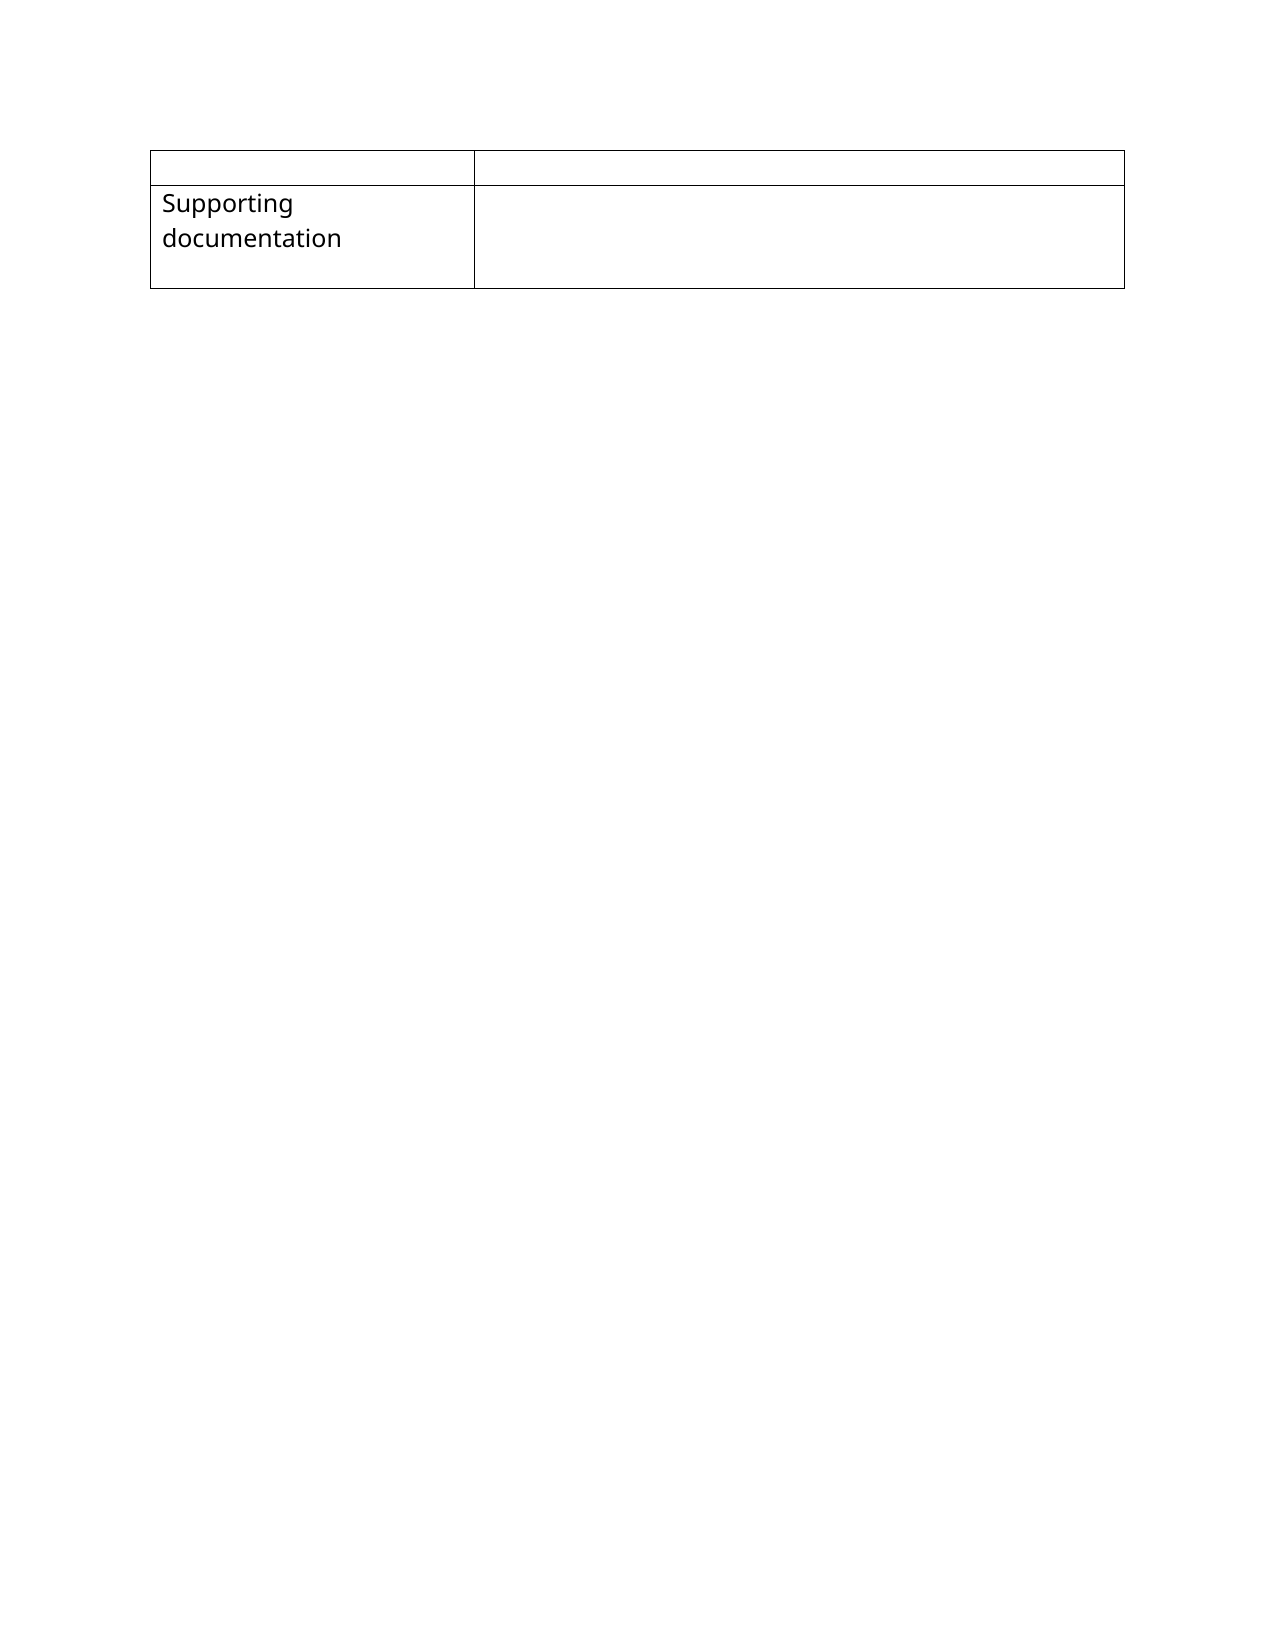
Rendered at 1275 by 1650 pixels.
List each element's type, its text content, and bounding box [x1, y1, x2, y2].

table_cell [151, 151, 474, 185]
table_cell Supporting documentation [151, 186, 474, 288]
table_cell [475, 186, 1124, 288]
table_cell [475, 151, 1124, 185]
